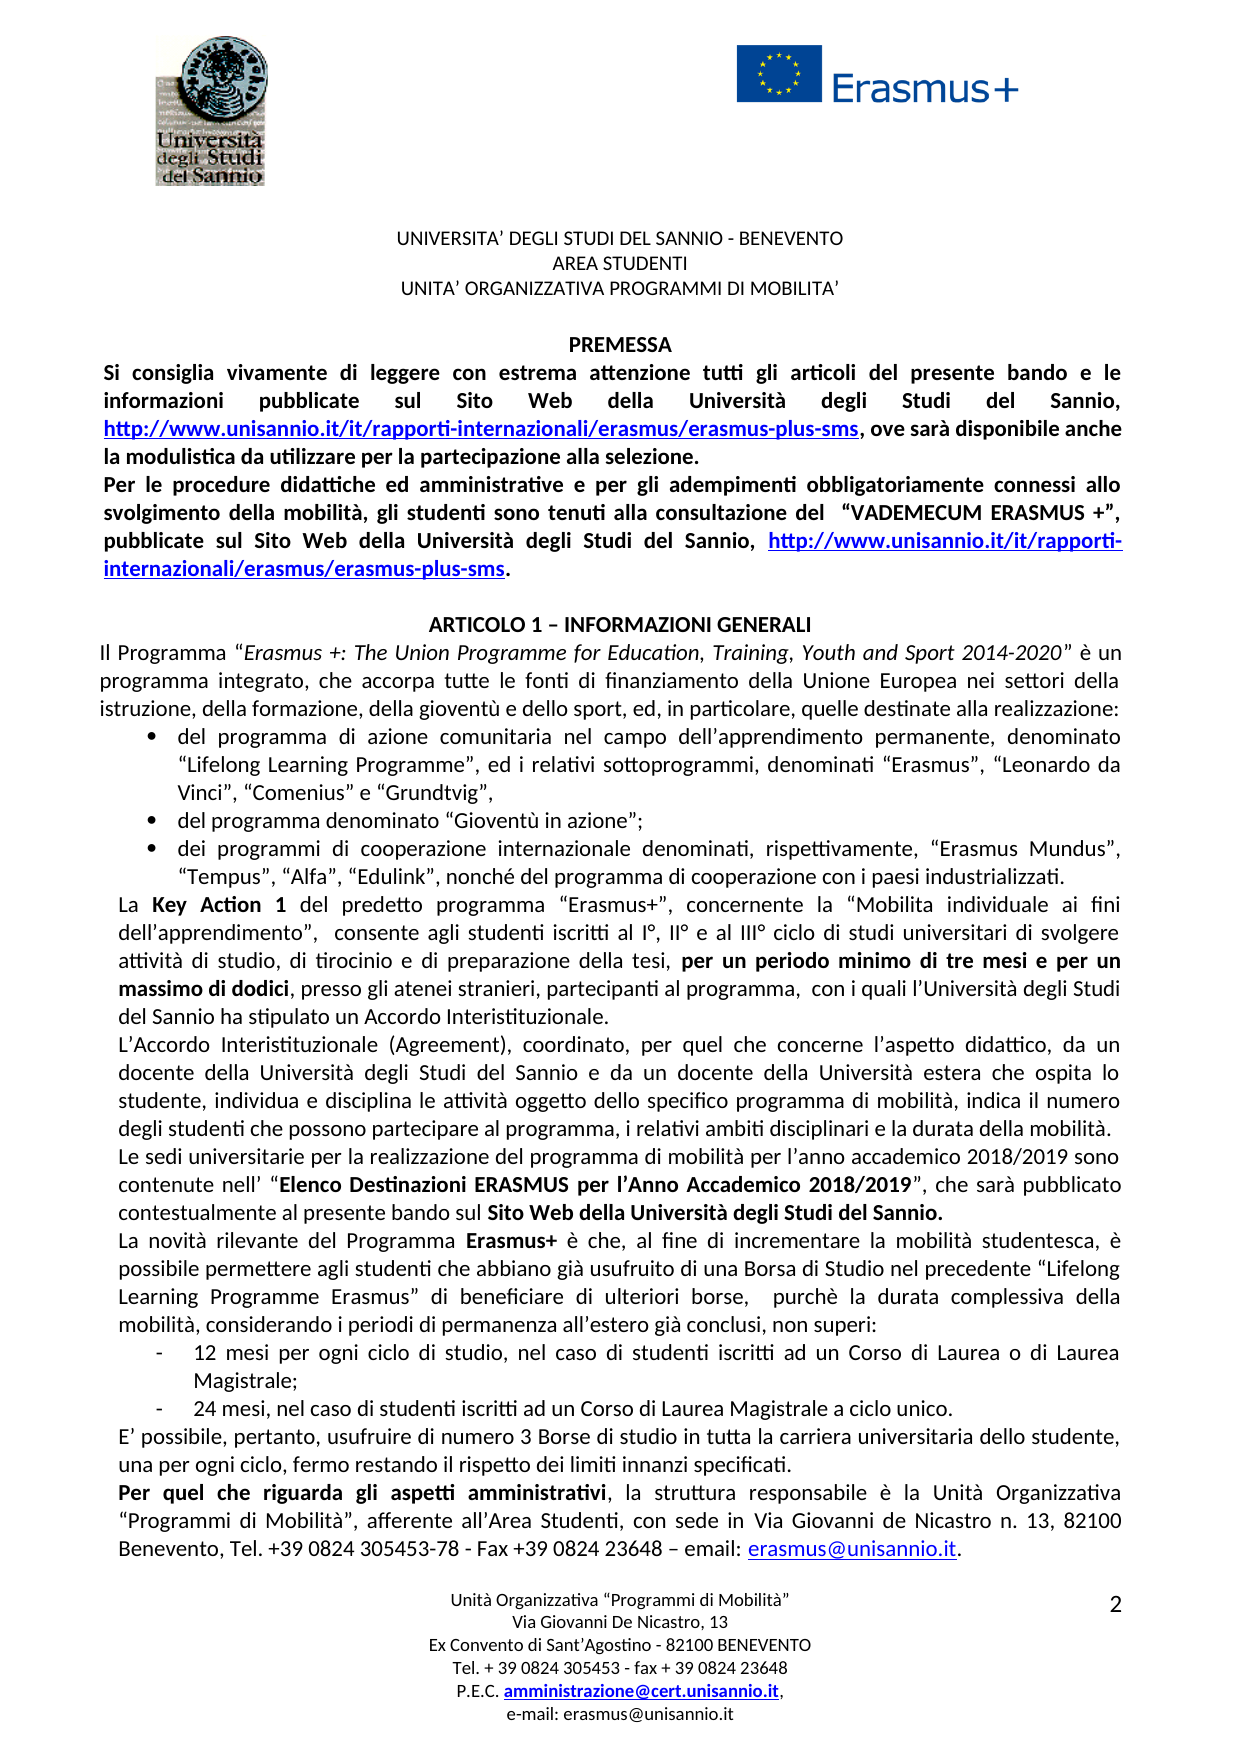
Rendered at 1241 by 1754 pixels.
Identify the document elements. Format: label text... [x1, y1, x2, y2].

list 24 mesi, nel caso di studenti iscritti ad un Corso di Laurea Magistrale a ciclo unico. [156, 1394, 1122, 1422]
text Le sedi universitarie per la realizzazione del programma di mobilità per l’anno accademico 2018/2019 sono contenute nell’ “Elenco Destinazioni ERASMUS per l’Anno Accademico 2018/2019”, che sarà pubblicato contestualmente al presente bando sul Sito Web della Università degli Studi del Sannio. [118, 1142, 1122, 1226]
text La novità rilevante del Programma Erasmus+ è che, al fine di incrementare la mobilità studentesca, è possibile permettere agli studenti che abbiano già usufruito di una Borsa di Studio nel precedente “Lifelong Learning Programme Erasmus” di beneficiare di ulteriori borse, purchè la durata complessiva della mobilità, considerando i periodi di permanenza all’estero già conclusi, non superi: [118, 1226, 1122, 1338]
list del programma di azione comunitaria nel campo dell’apprendimento permanente, denominato “Lifelong Learning Programme”, ed i relativi sottoprogrammi, denominati “Erasmus”, “Leonardo da Vinci”, “Comenius” e “Grundtvig”, [148, 722, 1122, 806]
text E’ possibile, pertanto, usufruire di numero 3 Borse di studio in tutta la carriera universitaria dello studente, una per ogni ciclo, fermo restando il rispetto dei limiti innanzi specificati. [118, 1422, 1122, 1478]
list del programma denominato “Gioventù in azione”; [148, 806, 1122, 834]
text La Key Action 1 del predetto programma “Erasmus+”, concernente la “Mobilita individuale ai fini dell’apprendimento”, consente agli studenti iscritti al I°, II° e al III° ciclo di studi universitari di svolgere attività di studio, di tirocinio e di preparazione della tesi, per un periodo minimo di tre mesi e per un massimo di dodici, presso gli atenei stranieri, partecipanti al programma, con i quali l’Università degli Studi del Sannio ha stipulato un Accordo Interistituzionale. [118, 890, 1122, 1030]
text Per le procedure didattiche ed amministrative e per gli adempimenti obbligatoriamente connessi allo svolgimento della mobilità, gli studenti sono tenuti alla consultazione del “VADEMECUM ERASMUS +”, pubblicate sul Sito Web della Università degli Studi del Sannio, http://www.unisannio.it/it/rapporti-internazionali/erasmus/erasmus-plus-sms. [103, 470, 1122, 582]
picture [736, 45, 1019, 103]
list 12 mesi per ogni ciclo di studio, nel caso di studenti iscritti ad un Corso di Laurea o di Laurea Magistrale; [156, 1338, 1122, 1394]
list dei programmi di cooperazione internazionale denominati, rispettivamente, “Erasmus Mundus”, “Tempus”, “Alfa”, “Edulink”, nonché del programma di cooperazione con i paesi industrializzati. [148, 834, 1122, 890]
text PREMESSA [118, 330, 1122, 358]
text ARTICOLO 1 – INFORMAZIONI GENERALI [118, 610, 1122, 638]
text L’Accordo Interistituzionale (Agreement), coordinato, per quel che concerne l’aspetto didattico, da un docente della Università degli Studi del Sannio e da un docente della Università estera che ospita lo studente, individua e disciplina le attività oggetto dello specifico programma di mobilità, indica il numero degli studenti che possono partecipare al programma, i relativi ambiti disciplinari e la durata della mobilità. [118, 1030, 1122, 1142]
text Per quel che riguarda gli aspetti amministrativi, la struttura responsabile è la Unità Organizzativa “Programmi di Mobilità”, afferente all’Area Studenti, con sede in Via Giovanni de Nicastro n. 13, 82100 Benevento, Tel. +39 0824 305453-78 - Fax +39 0824 23648 – email: erasmus@unisannio.it. [118, 1478, 1122, 1563]
text Il Programma “Erasmus +: The Union Programme for Education, Training, Youth and Sport 2014-2020” è un programma integrato, che accorpa tutte le fonti di finanziamento della Unione Europea nei settori della istruzione, della formazione, della gioventù e dello sport, ed, in particolare, quelle destinate alla realizzazione: [99, 638, 1122, 722]
text Si consiglia vivamente di leggere con estrema attenzione tutti gli articoli del presente bando e le informazioni pubblicate sul Sito Web della Università degli Studi del Sannio, http://www.unisannio.it/it/rapporti-internazionali/erasmus/erasmus-plus-sms, ove sarà disponibile anche la modulistica da utilizzare per la partecipazione alla selezione. [103, 358, 1122, 470]
